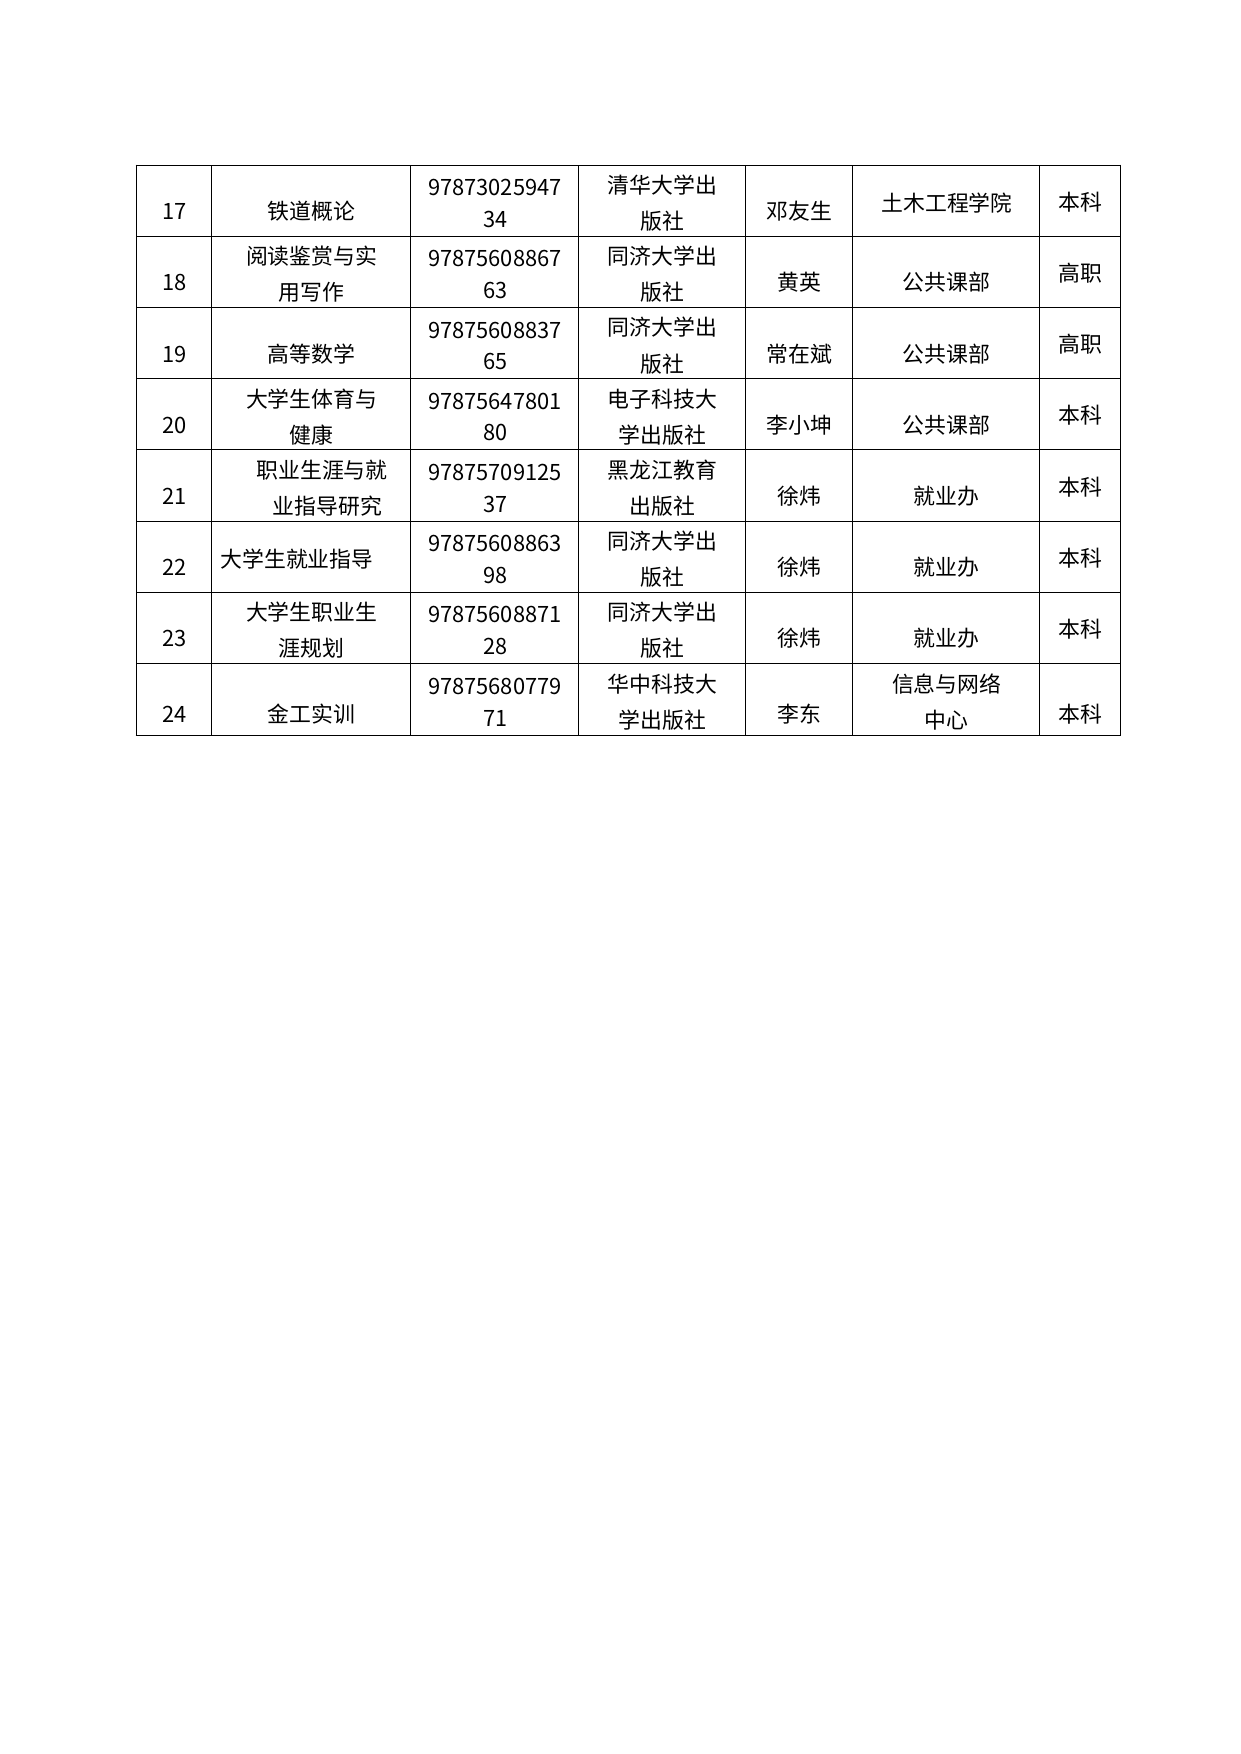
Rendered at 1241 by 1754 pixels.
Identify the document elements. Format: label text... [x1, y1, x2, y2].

table_cell 20 [137, 379, 211, 449]
table_cell 同济大学出 版社 [579, 237, 745, 307]
table_cell 本科 [1040, 593, 1120, 663]
table_cell 就业办 [853, 593, 1039, 663]
table_cell 铁道概论 [212, 166, 410, 236]
table_cell 本科 [1040, 522, 1120, 592]
table_cell 信息与网络 中心 [853, 664, 1039, 735]
table_cell 9787560883765 [411, 308, 578, 378]
table_cell 徐炜 [746, 593, 852, 663]
table_cell 金工实训 [212, 664, 410, 735]
table_cell 李东 [746, 664, 852, 735]
table_cell 黑龙江教育 出版社 [579, 450, 745, 521]
table_cell 就业办 [853, 522, 1039, 592]
table_cell 9787570912537 [411, 450, 578, 521]
table_cell 大学生体育与 健康 [212, 379, 410, 449]
table_cell 18 [137, 237, 211, 307]
table_cell 9787302594734 [411, 166, 578, 236]
table_cell 高等数学 [212, 308, 410, 378]
table_cell 大学生职业生 涯规划 [212, 593, 410, 663]
table_cell 就业办 [853, 450, 1039, 521]
table_cell 华中科技大 学出版社 [579, 664, 745, 735]
table_cell 24 [137, 664, 211, 735]
table_cell 本科 [1040, 450, 1120, 521]
table_cell 17 [137, 166, 211, 236]
table_cell 9787560887128 [411, 593, 578, 663]
table_cell 23 [137, 593, 211, 663]
table_cell 本科 [1040, 664, 1120, 735]
table_cell 公共课部 [853, 237, 1039, 307]
table_cell 9787564780180 [411, 379, 578, 449]
table_cell 徐炜 [746, 522, 852, 592]
table_cell 大学生就业指导 [212, 522, 410, 592]
table_cell 9787568077971 [411, 664, 578, 735]
table_cell 同济大学出 版社 [579, 308, 745, 378]
table_cell 土木工程学院 [853, 166, 1039, 236]
table_cell 清华大学出 版社 [579, 166, 745, 236]
table_cell 阅读鉴赏与实 用写作 [212, 237, 410, 307]
table_cell 高职 [1040, 237, 1120, 307]
table_cell 21 [137, 450, 211, 521]
table_cell 常在斌 [746, 308, 852, 378]
table_cell 徐炜 [746, 450, 852, 521]
table_cell 高职 [1040, 308, 1120, 378]
table_cell 李小坤 [746, 379, 852, 449]
table_cell 公共课部 [853, 379, 1039, 449]
table_cell 22 [137, 522, 211, 592]
table_cell 9787560886398 [411, 522, 578, 592]
table_cell 公共课部 [853, 308, 1039, 378]
table_cell 职业生涯与就 业指导研究 [212, 450, 410, 521]
table_cell 9787560886763 [411, 237, 578, 307]
table_cell 黄英 [746, 237, 852, 307]
table_cell 电子科技大 学出版社 [579, 379, 745, 449]
table_cell 同济大学出 版社 [579, 593, 745, 663]
table_cell 同济大学出 版社 [579, 522, 745, 592]
table_cell 19 [137, 308, 211, 378]
table_cell 本科 [1040, 379, 1120, 449]
table_cell 邓友生 [746, 166, 852, 236]
table_cell 本科 [1040, 166, 1120, 236]
